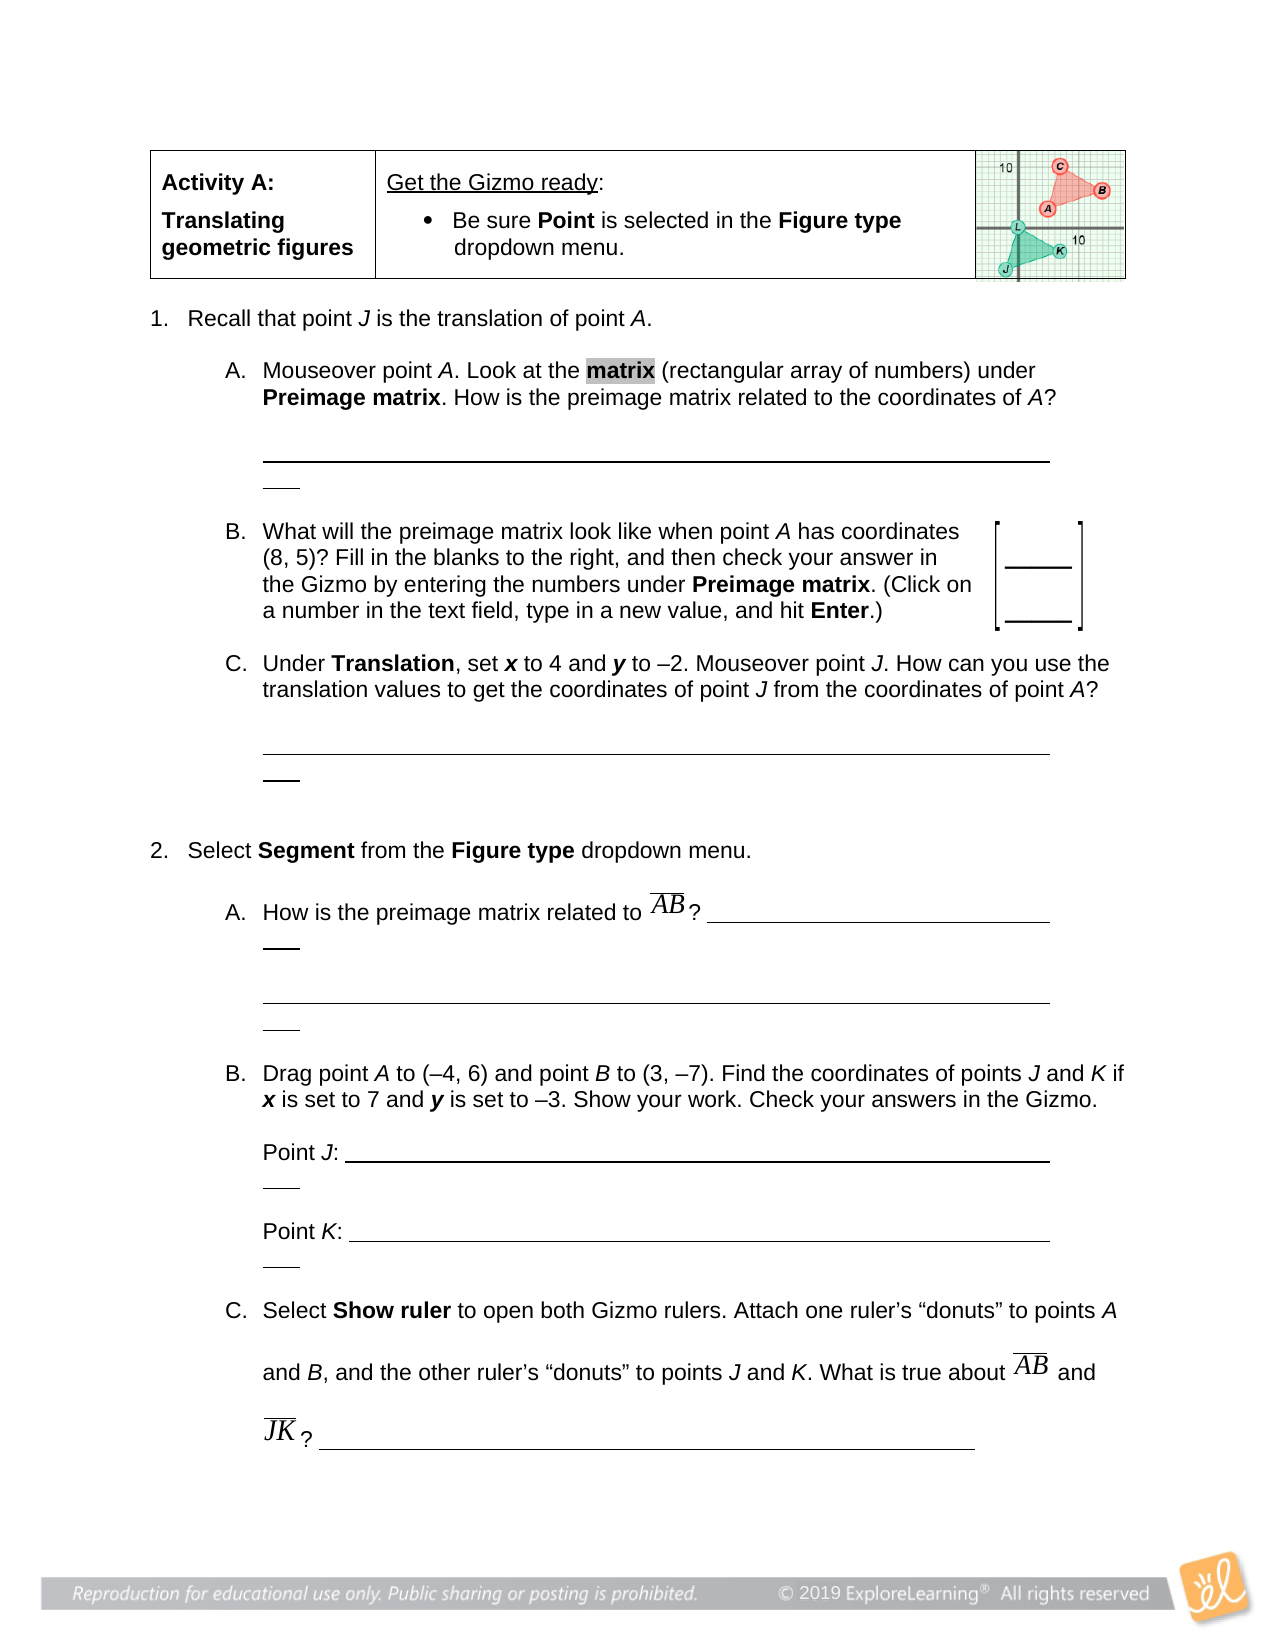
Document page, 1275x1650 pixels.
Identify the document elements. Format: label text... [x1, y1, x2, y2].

table_header Get the Gizmo ready: Be sure Point is selected in the Figure type dropdown menu. [376, 151, 975, 277]
table_header Activity A: Translating geometric figures [151, 151, 375, 277]
list Select Show ruler to open both Gizmo rulers. Attach one ruler’s “donuts” to points A and B, and the other ruler’s “donuts” to points J and K. What is true about and ? [225, 1297, 1125, 1453]
list What will the preimage matrix look like when point A has coordinates (8, 5)? Fill in the blanks to the right, and then check your answer in the Gizmo by entering the numbers under Preimage matrix. (Click on a number in the text field, type in a new value, and hit Enter.) [225, 518, 975, 623]
text Point K: [262, 1218, 1125, 1271]
list How is the preimage matrix related to ? [225, 889, 1125, 952]
list Drag point A to (–4, 6) and point B to (3, –7). Find the coordinates of points J and K if x is set to 7 and y is set to –3. Show your work. Check your answers in the Gizmo. [225, 1060, 1125, 1112]
table_header [976, 151, 1125, 277]
picture [1, 1536, 1275, 1650]
list Under Translation, set x to 4 and y to –2. Mouseover point J. How can you use the translation values to get the coordinates of point J from the coordinates of point A? [225, 650, 1125, 702]
list Recall that point J is the translation of point A. [150, 305, 1125, 331]
list Select Segment from the Figure type dropdown menu. [150, 837, 1125, 863]
text Point J: [262, 1139, 1125, 1191]
list Mouseover point A. Look at the matrix (rectangular array of numbers) under Preimage matrix. How is the preimage matrix related to the coordinates of A? [225, 357, 1125, 410]
